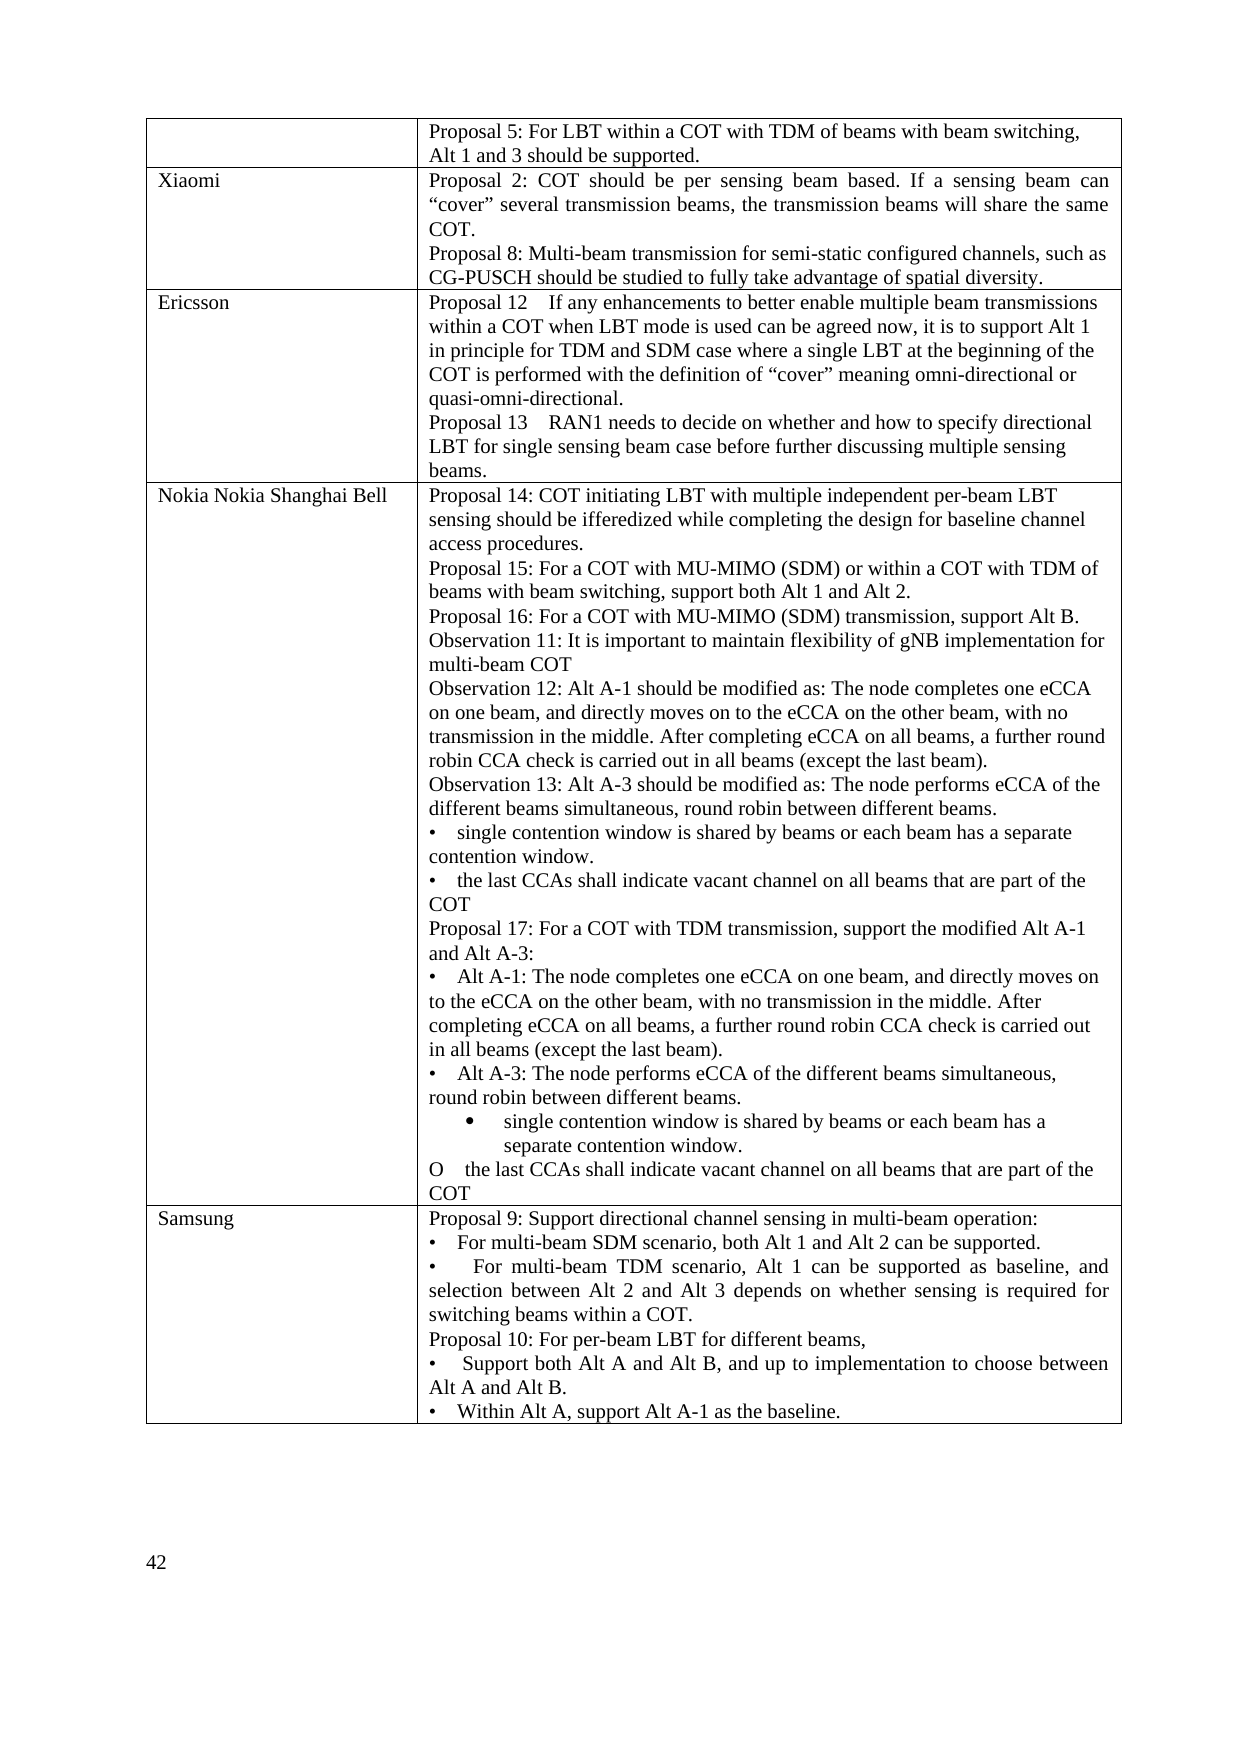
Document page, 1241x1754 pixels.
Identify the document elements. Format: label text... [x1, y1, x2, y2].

table_cell [147, 119, 417, 167]
table_cell Proposal 14: COT initiating LBT with multiple independent per-beam LBT sensing should be ifferedized while completing the design for baseline channel access procedures. Proposal 15: For a COT with MU-MIMO (SDM) or within a COT with TDM of beams with beam switching, support both Alt 1 and Alt 2. Proposal 16: For a COT with MU-MIMO (SDM) transmission, support Alt B. Observation 11: It is important to maintain flexibility of gNB implementation for multi-beam COT Observation 12: Alt A-1 should be modified as: The node completes one eCCA on one beam, and directly moves on to the eCCA on the other beam, with no transmission in the middle. After completing eCCA on all beams, a further round robin CCA check is carried out in all beams (except the last beam). Observation 13: Alt A-3 should be modified as: The node performs eCCA of the different beams simultaneous, round robin between different beams. • single contention window is shared by beams or each beam has a separate contention window. • the last CCAs shall indicate vacant channel on all beams that are part of the COT Proposal 17: For a COT with TDM transmission, support the modified Alt A-1 and Alt A-3: • Alt A-1: The node completes one eCCA on one beam, and directly moves on to the eCCA on the other beam, with no transmission in the middle. After completing eCCA on all beams, a further round robin CCA check is carried out in all beams (except the last beam). • Alt A-3: The node performs eCCA of the different beams simultaneous, round robin between different beams. single contention window is shared by beams or each beam has a separate contention window. O the last CCAs shall indicate vacant channel on all beams that are part of the COT [418, 483, 1121, 1205]
table_cell Proposal 9: Support directional channel sensing in multi-beam operation: • For multi-beam SDM scenario, both Alt 1 and Alt 2 can be supported. • For multi-beam TDM scenario, Alt 1 can be supported as baseline, and selection between Alt 2 and Alt 3 depends on whether sensing is required for switching beams within a COT. Proposal 10: For per-beam LBT for different beams, • Support both Alt A and Alt B, and up to implementation to choose between Alt A and Alt B. • Within Alt A, support Alt A-1 as the baseline. [418, 1206, 1121, 1423]
table_cell Ericsson [147, 290, 417, 482]
table_cell Samsung [147, 1206, 417, 1423]
table_cell Proposal 2: COT should be per sensing beam based. If a sensing beam can “cover” several transmission beams, the transmission beams will share the same COT. Proposal 8: Multi-beam transmission for semi-static configured channels, such as CG-PUSCH should be studied to fully take advantage of spatial diversity. [418, 168, 1121, 289]
table_cell Proposal 5: For LBT within a COT with TDM of beams with beam switching, Alt 1 and 3 should be supported. [418, 119, 1121, 167]
table_cell Nokia Nokia Shanghai Bell [147, 483, 417, 1205]
table_cell Proposal 12 If any enhancements to better enable multiple beam transmissions within a COT when LBT mode is used can be agreed now, it is to support Alt 1 in principle for TDM and SDM case where a single LBT at the beginning of the COT is performed with the definition of “cover” meaning omni-directional or quasi-omni-directional. Proposal 13 RAN1 needs to decide on whether and how to specify directional LBT for single sensing beam case before further discussing multiple sensing beams. [418, 290, 1121, 482]
table_cell Xiaomi [147, 168, 417, 289]
